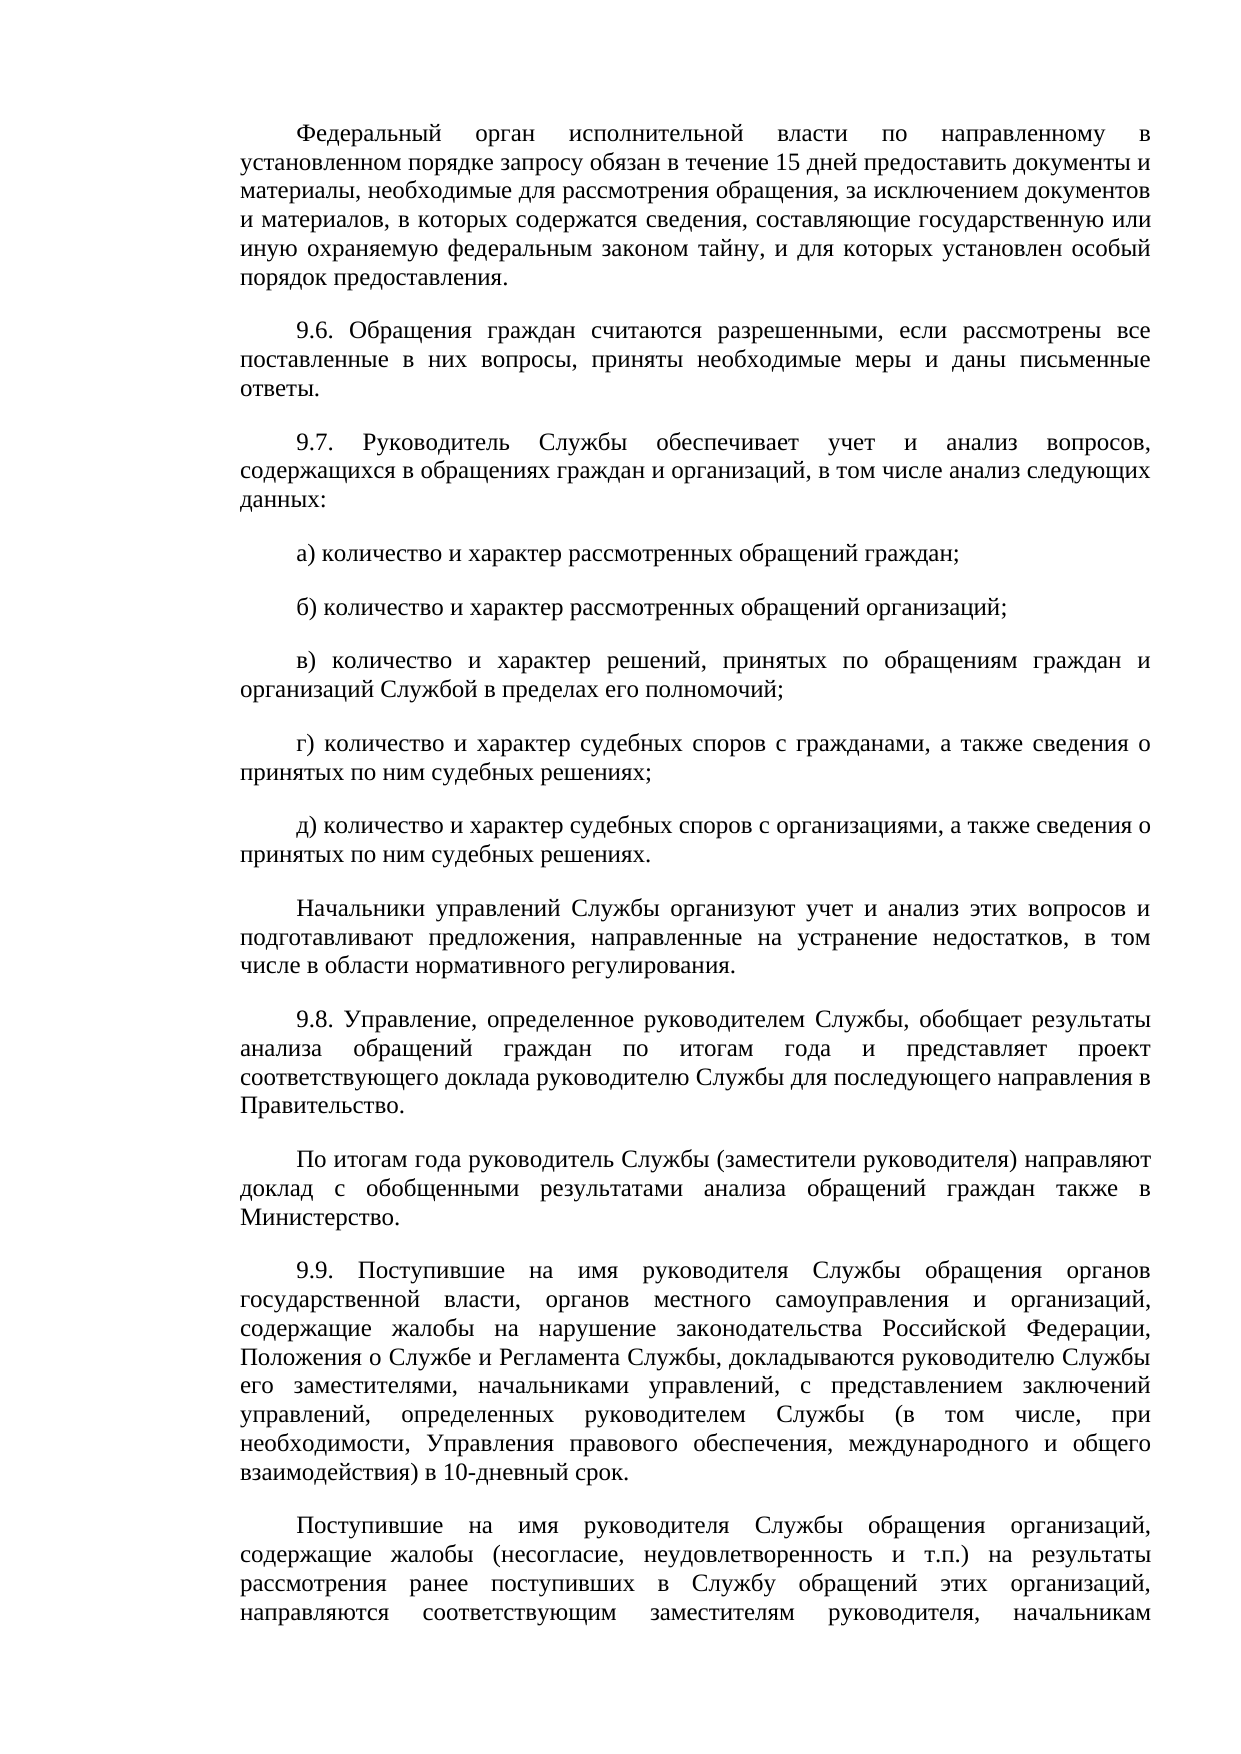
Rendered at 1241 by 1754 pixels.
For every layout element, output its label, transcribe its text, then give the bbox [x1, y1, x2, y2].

text Начальники управлений Службы организуют учет и анализ этих вопросов и подготавливают предложения, направленные на устранение недостатков, в том числе в области нормативного регулирования. [240, 893, 1152, 979]
text г) количество и характер судебных споров с гражданами, а также сведения о принятых по ним судебных решениях; [240, 728, 1152, 786]
text б) количество и характер рассмотренных обращений организаций; [240, 592, 1152, 621]
text 9.7. Руководитель Службы обеспечивает учет и анализ вопросов, содержащихся в обращениях граждан и организаций, в том числе анализ следующих данных: [240, 427, 1152, 513]
text а) количество и характер рассмотренных обращений граждан; [240, 538, 1152, 567]
text По итогам года руководитель Службы (заместители руководителя) направляют доклад с обобщенными результатами анализа обращений граждан также в Министерство. [240, 1144, 1152, 1231]
text д) количество и характер судебных споров с организациями, а также сведения о принятых по ним судебных решениях. [240, 811, 1152, 868]
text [240, 1511, 1152, 1626]
text 9.6. Обращения граждан считаются разрешенными, если рассмотрены все поставленные в них вопросы, приняты необходимые меры и даны письменные ответы. [240, 316, 1152, 402]
text 9.9. Поступившие на имя руководителя Службы обращения органов государственной власти, органов местного самоуправления и организаций, содержащие жалобы на нарушение законодательства Российской Федерации, Положения о Службе и Регламента Службы, докладываются руководителю Службы его заместителями, начальниками управлений, с представлением заключений управлений, определенных руководителем Службы (в том числе, при необходимости, Управления правового обеспечения, международного и общего взаимодействия) в 10-дневный срок. [240, 1256, 1152, 1486]
text в) количество и характер решений, принятых по обращениям граждан и организаций Службой в пределах его полномочий; [240, 646, 1152, 703]
text Федеральный орган исполнительной власти по направленному в установленном порядке запросу обязан в течение 15 дней предоставить документы и материалы, необходимые для рассмотрения обращения, за исключением документов и материалов, в которых содержатся сведения, составляющие государственную или иную охраняемую федеральным законом тайну, и для которых установлен особый порядок предоставления. [240, 118, 1152, 291]
text 9.8. Управление, определенное руководителем Службы, обобщает результаты анализа обращений граждан по итогам года и представляет проект соответствующего доклада руководителю Службы для последующего направления в Правительство. [240, 1004, 1152, 1119]
